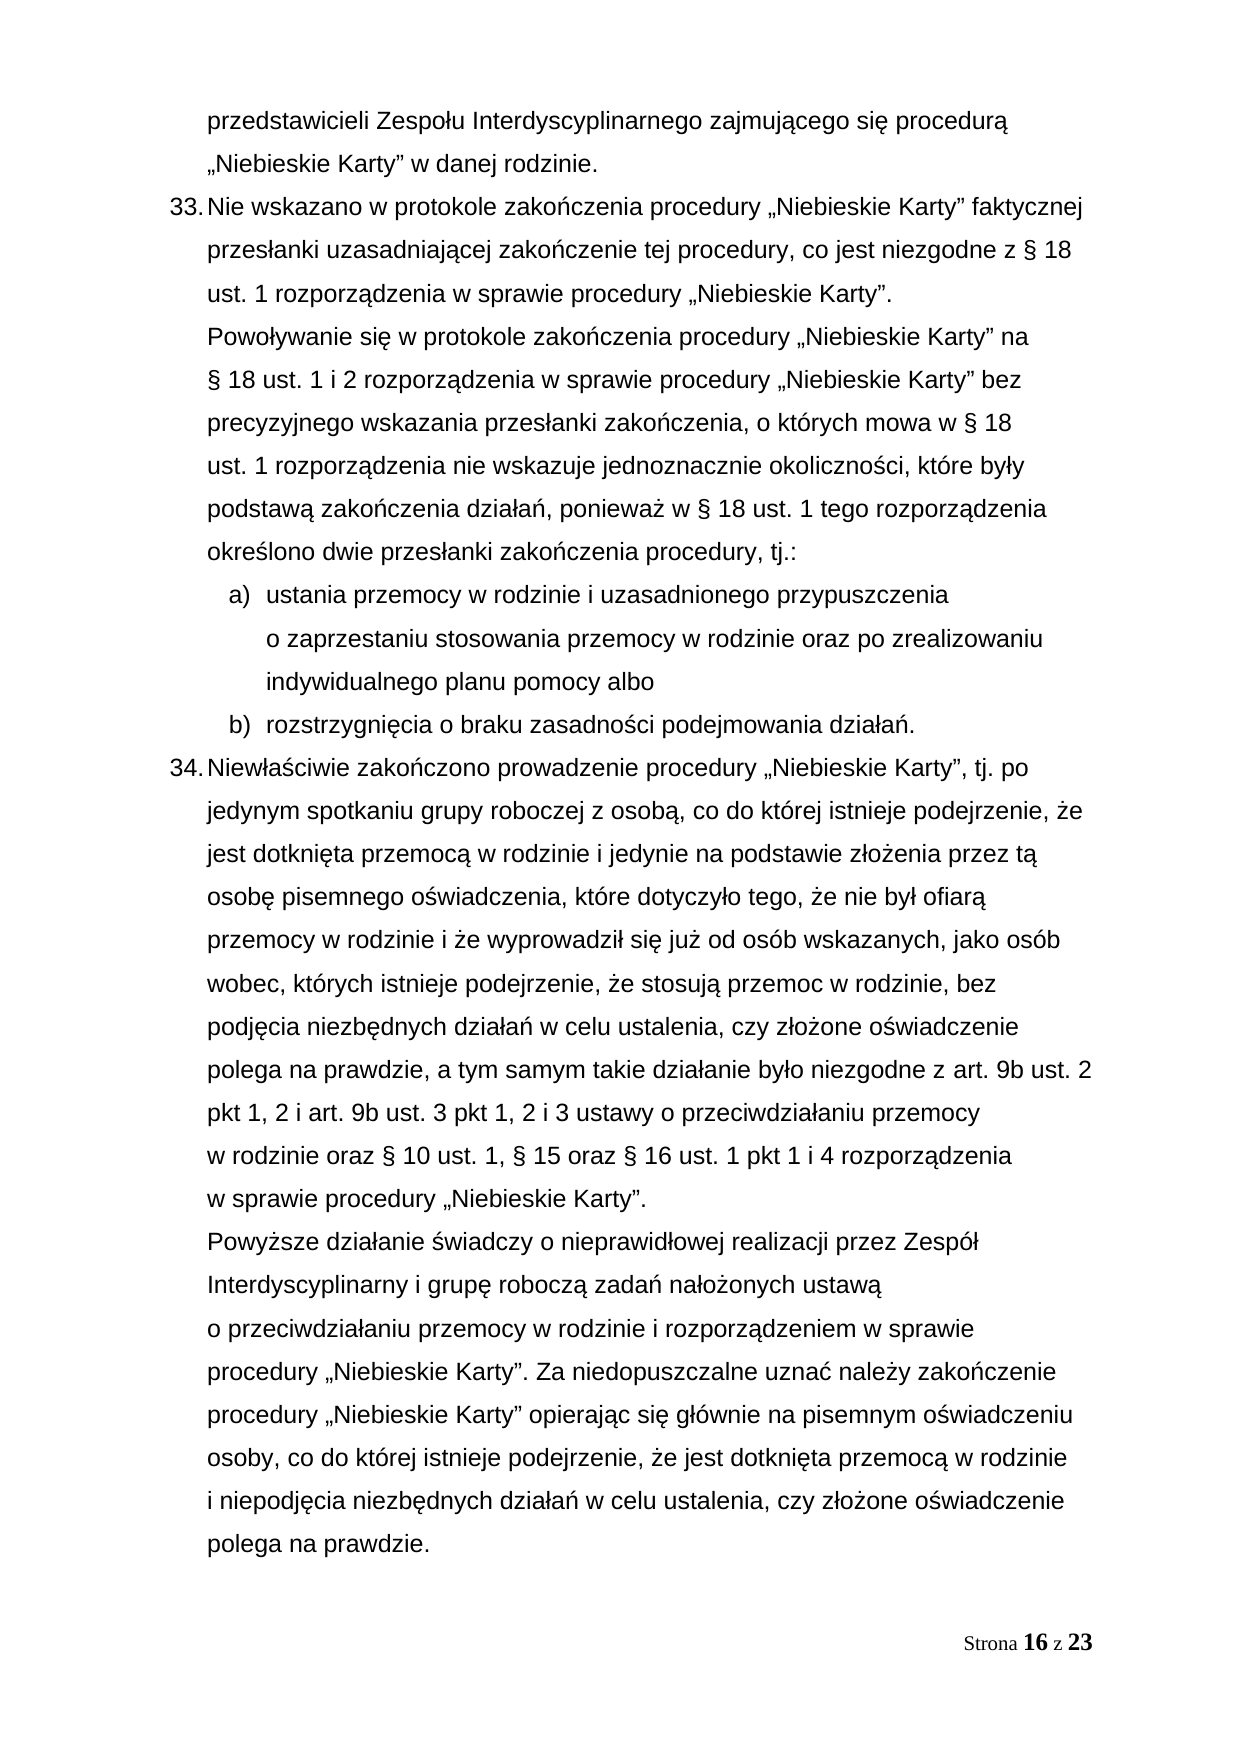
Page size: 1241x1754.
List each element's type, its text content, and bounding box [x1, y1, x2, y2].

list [207, 106, 1092, 178]
list Niewłaściwie zakończono prowadzenie procedury „Niebieskie Karty”, tj. po jedynym spotkaniu grupy roboczej z osobą, co do której istnieje podejrzenie, że jest dotknięta przemocą w rodzinie i jedynie na podstawie złożenia przez tą osobę pisemnego oświadczenia, które dotyczyło tego, że nie był ofiarą przemocy w rodzinie i że wyprowadził się już od osób wskazanych, jako osób wobec, których istnieje podejrzenie, że stosują przemoc w rodzinie, bez podjęcia niezbędnych działań w celu ustalenia, czy złożone oświadczenie polega na prawdzie, a tym samym takie działanie było niezgodne z art. 9b ust. 2 pkt 1, 2 i art. 9b ust. 3 pkt 1, 2 i 3 ustawy o przeciwdziałaniu przemocy w rodzinie oraz § 10 ust. 1, § 15 oraz § 16 ust. 1 pkt 1 i 4 rozporządzenia w sprawie procedury „Niebieskie Karty”. [169, 753, 1092, 1213]
list Powyższe działanie świadczy o nieprawidłowej realizacji przez Zespół Interdyscyplinarny i grupę roboczą zadań nałożonych ustawą o przeciwdziałaniu przemocy w rodzinie i rozporządzeniem w sprawie procedury „Niebieskie Karty”. Za niedopuszczalne uznać należy zakończenie procedury „Niebieskie Karty” opierając się głównie na pisemnym oświadczeniu osoby, co do której istnieje podejrzenie, że jest dotknięta przemocą w rodzinie i niepodjęcia niezbędnych działań w celu ustalenia, czy złożone oświadczenie polega na prawdzie. [207, 1227, 1092, 1558]
list Nie wskazano w protokole zakończenia procedury „Niebieskie Karty” faktycznej przesłanki uzasadniającej zakończenie tej procedury, co jest niezgodne z § 18 ust. 1 rozporządzenia w sprawie procedury „Niebieskie Karty”. [169, 192, 1092, 307]
list ustania przemocy w rodzinie i uzasadnionego przypuszczenia o zaprzestaniu stosowania przemocy w rodzinie oraz po zrealizowaniu indywidualnego planu pomocy albo [228, 580, 1092, 695]
list Powoływanie się w protokole zakończenia procedury „Niebieskie Karty” na § 18 ust. 1 i 2 rozporządzenia w sprawie procedury „Niebieskie Karty” bez precyzyjnego wskazania przesłanki zakończenia, o których mowa w § 18 ust. 1 rozporządzenia nie wskazuje jednoznacznie okoliczności, które były podstawą zakończenia działań, ponieważ w § 18 ust. 1 tego rozporządzenia określono dwie przesłanki zakończenia procedury, tj.: [207, 322, 1092, 566]
list rozstrzygnięcia o braku zasadności podejmowania działań. [229, 710, 1092, 738]
